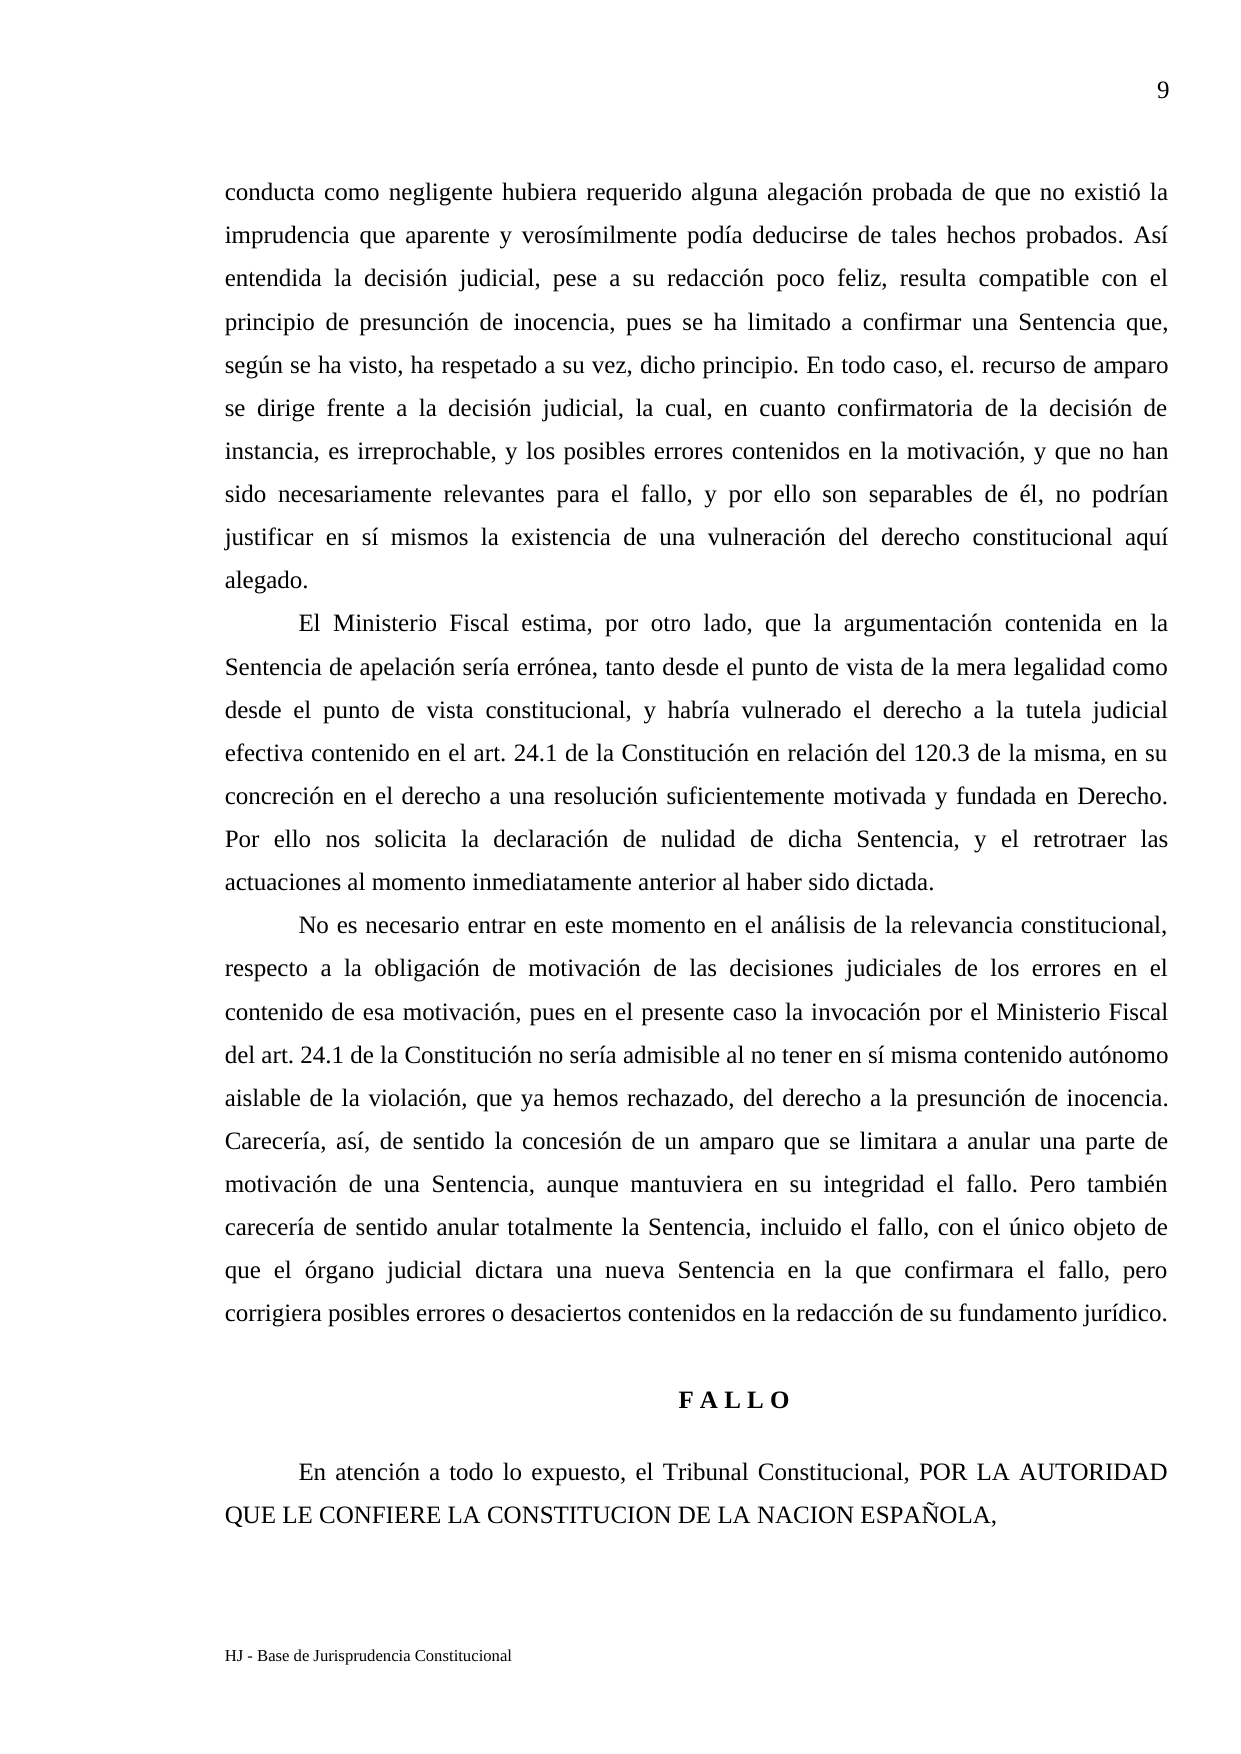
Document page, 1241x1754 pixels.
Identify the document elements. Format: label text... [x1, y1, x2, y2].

text No es necesario entrar en este momento en el análisis de la relevancia constitucional, respecto a la obligación de motivación de las decisiones judiciales de los errores en el contenido de esa motivación, pues en el presente caso la invocación por el Ministerio Fiscal del art. 24.1 de la Constitución no sería admisible al no tener en sí misma contenido autónomo aislable de la violación, que ya hemos rechazado, del derecho a la presunción de inocencia. Carecería, así, de sentido la concesión de un amparo que se limitara a anular una parte de motivación de una Sentencia, aunque mantuviera en su integridad el fallo. Pero también carecería de sentido anular totalmente la Sentencia, incluido el fallo, con el único objeto de que el órgano judicial dictara una nueva Sentencia en la que confirmara el fallo, pero corrigiera posibles errores o desaciertos contenidos en la redacción de su fundamento jurídico. [224, 910, 1169, 1327]
text En atención a todo lo expuesto, el Tribunal Constitucional, POR LA AUTORIDAD QUE LE CONFIERE LA CONSTITUCION DE LA NACION ESPAÑOLA, [224, 1457, 1169, 1528]
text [224, 177, 1169, 594]
subtitle F A L L O [224, 1385, 1169, 1413]
text El Ministerio Fiscal estima, por otro lado, que la argumentación contenida en la Sentencia de apelación sería errónea, tanto desde el punto de vista de la mera legalidad como desde el punto de vista constitucional, y habría vulnerado el derecho a la tutela judicial efectiva contenido en el art. 24.1 de la Constitución en relación del 120.3 de la misma, en su concreción en el derecho a una resolución suficientemente motivada y fundada en Derecho. Por ello nos solicita la declaración de nulidad de dicha Sentencia, y el retrotraer las actuaciones al momento inmediatamente anterior al haber sido dictada. [224, 608, 1169, 896]
